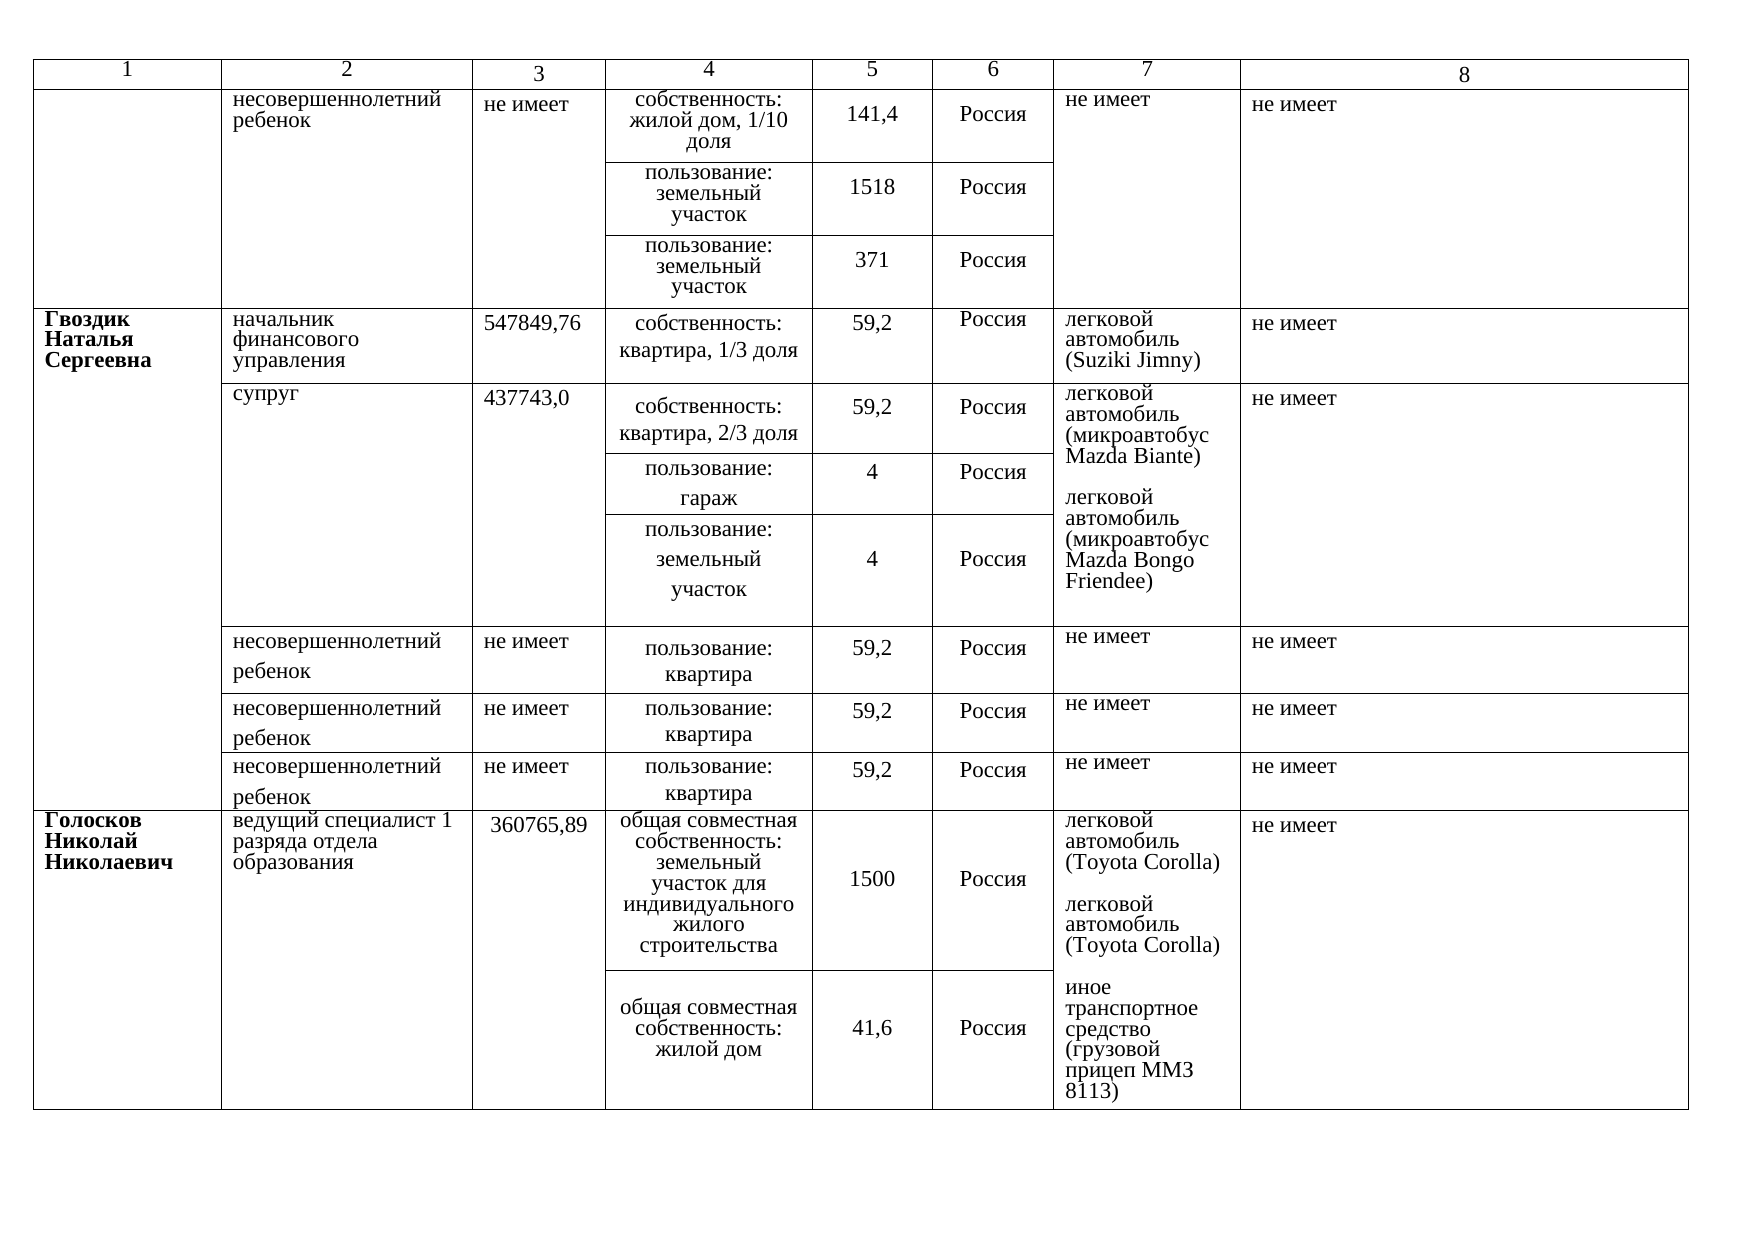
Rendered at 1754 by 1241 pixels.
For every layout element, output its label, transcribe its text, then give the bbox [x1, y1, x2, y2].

table_cell 360765,89 [473, 811, 605, 1108]
table_cell легковой автомобиль (Toyota Corolla) легковой автомобиль (Toyota Corolla) иное транспортное средство (грузовой прицеп ММЗ 8113) [1054, 811, 1240, 1108]
table_cell Голосков Николай Николаевич [34, 811, 221, 1108]
table_cell ведущий специалист 1 разряда отдела образования [222, 811, 472, 1108]
table_cell 1 [34, 60, 221, 89]
table_cell 1500 [813, 811, 932, 970]
table_cell 4 [813, 454, 932, 513]
table_cell не имеет [1241, 694, 1688, 752]
table_cell собственность: жилой дом, 1/10 доля [606, 90, 812, 162]
table_cell 1518 [813, 163, 932, 234]
table_cell 59,2 [813, 627, 932, 693]
table_cell Россия [933, 90, 1053, 162]
table_cell Россия [933, 627, 1053, 693]
table_cell пользование: земельный участок [606, 236, 812, 308]
table_cell 59,2 [813, 384, 932, 453]
table_cell не имеет [1241, 627, 1688, 693]
table_cell Россия [933, 811, 1053, 970]
table_cell 141,4 [813, 90, 932, 162]
table_cell не имеет [1054, 694, 1240, 752]
table_cell 437743,0 [473, 384, 605, 626]
table_cell собственность: квартира, 1/3 доля [606, 309, 812, 383]
table_cell Россия [933, 236, 1053, 308]
table_cell Россия [933, 971, 1053, 1108]
table_cell не имеет [1241, 309, 1688, 383]
table_cell несовершеннолетний ребенок [222, 694, 472, 752]
table_cell 59,2 [813, 694, 932, 752]
table_cell 5 [813, 60, 932, 89]
table_cell несовершеннолетний ребенок [222, 627, 472, 693]
table_cell не имеет [1054, 90, 1240, 308]
table_cell легковой автомобиль (Suziki Jimny) [1054, 309, 1240, 383]
table_cell 59,2 [813, 753, 932, 810]
table_cell 7 [1054, 60, 1240, 89]
table_cell пользование: земельный участок [606, 163, 812, 234]
table_cell не имеет [1241, 811, 1688, 1108]
table_cell не имеет [1241, 90, 1688, 308]
table_cell Гвоздик Наталья Сергеевна [34, 309, 221, 810]
table_cell Россия [933, 309, 1053, 383]
table_cell Россия [933, 384, 1053, 453]
table_cell Россия [933, 753, 1053, 810]
table_cell 3 [473, 60, 605, 89]
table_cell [606, 971, 812, 1108]
table_cell не имеет [1241, 384, 1688, 626]
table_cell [606, 811, 812, 970]
table_cell пользование: земельный участок [606, 515, 812, 626]
table_cell пользование: квартира [606, 627, 812, 693]
table_cell 4 [813, 515, 932, 626]
table_cell 8 [1241, 60, 1688, 89]
table_cell не имеет [473, 694, 605, 752]
table_cell пользование: квартира [606, 694, 812, 752]
table_cell Россия [933, 163, 1053, 234]
table_cell собственность: квартира, 2/3 доля [606, 384, 812, 453]
table_cell 6 [933, 60, 1053, 89]
table_cell не имеет [1054, 627, 1240, 693]
table_cell пользование: квартира [606, 753, 812, 810]
table_cell 2 [222, 60, 472, 89]
table_cell пользование: гараж [606, 454, 812, 513]
table_cell 59,2 [813, 309, 932, 383]
table_cell 41,6 [813, 971, 932, 1108]
table_cell несовершеннолетний ребенок [222, 753, 472, 810]
table_cell легковой автомобиль (микроавтобус Mazda Biante) легковой автомобиль (микроавтобус Mazda Bongo Friendee) [1054, 384, 1240, 626]
table_cell [34, 90, 221, 308]
table_cell не имеет [473, 753, 605, 810]
table_cell начальник финансового управления [222, 309, 472, 383]
table_cell не имеет [1241, 753, 1688, 810]
table_cell 371 [813, 236, 932, 308]
table_cell не имеет [473, 627, 605, 693]
table_cell 547849,76 [473, 309, 605, 383]
table_cell Россия [933, 515, 1053, 626]
table_cell 4 [606, 60, 812, 89]
table_cell Россия [933, 694, 1053, 752]
table_cell не имеет [1054, 753, 1240, 810]
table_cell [222, 90, 472, 308]
table_cell Россия [933, 454, 1053, 513]
table_cell супруг [222, 384, 472, 626]
table_cell не имеет [473, 90, 605, 308]
